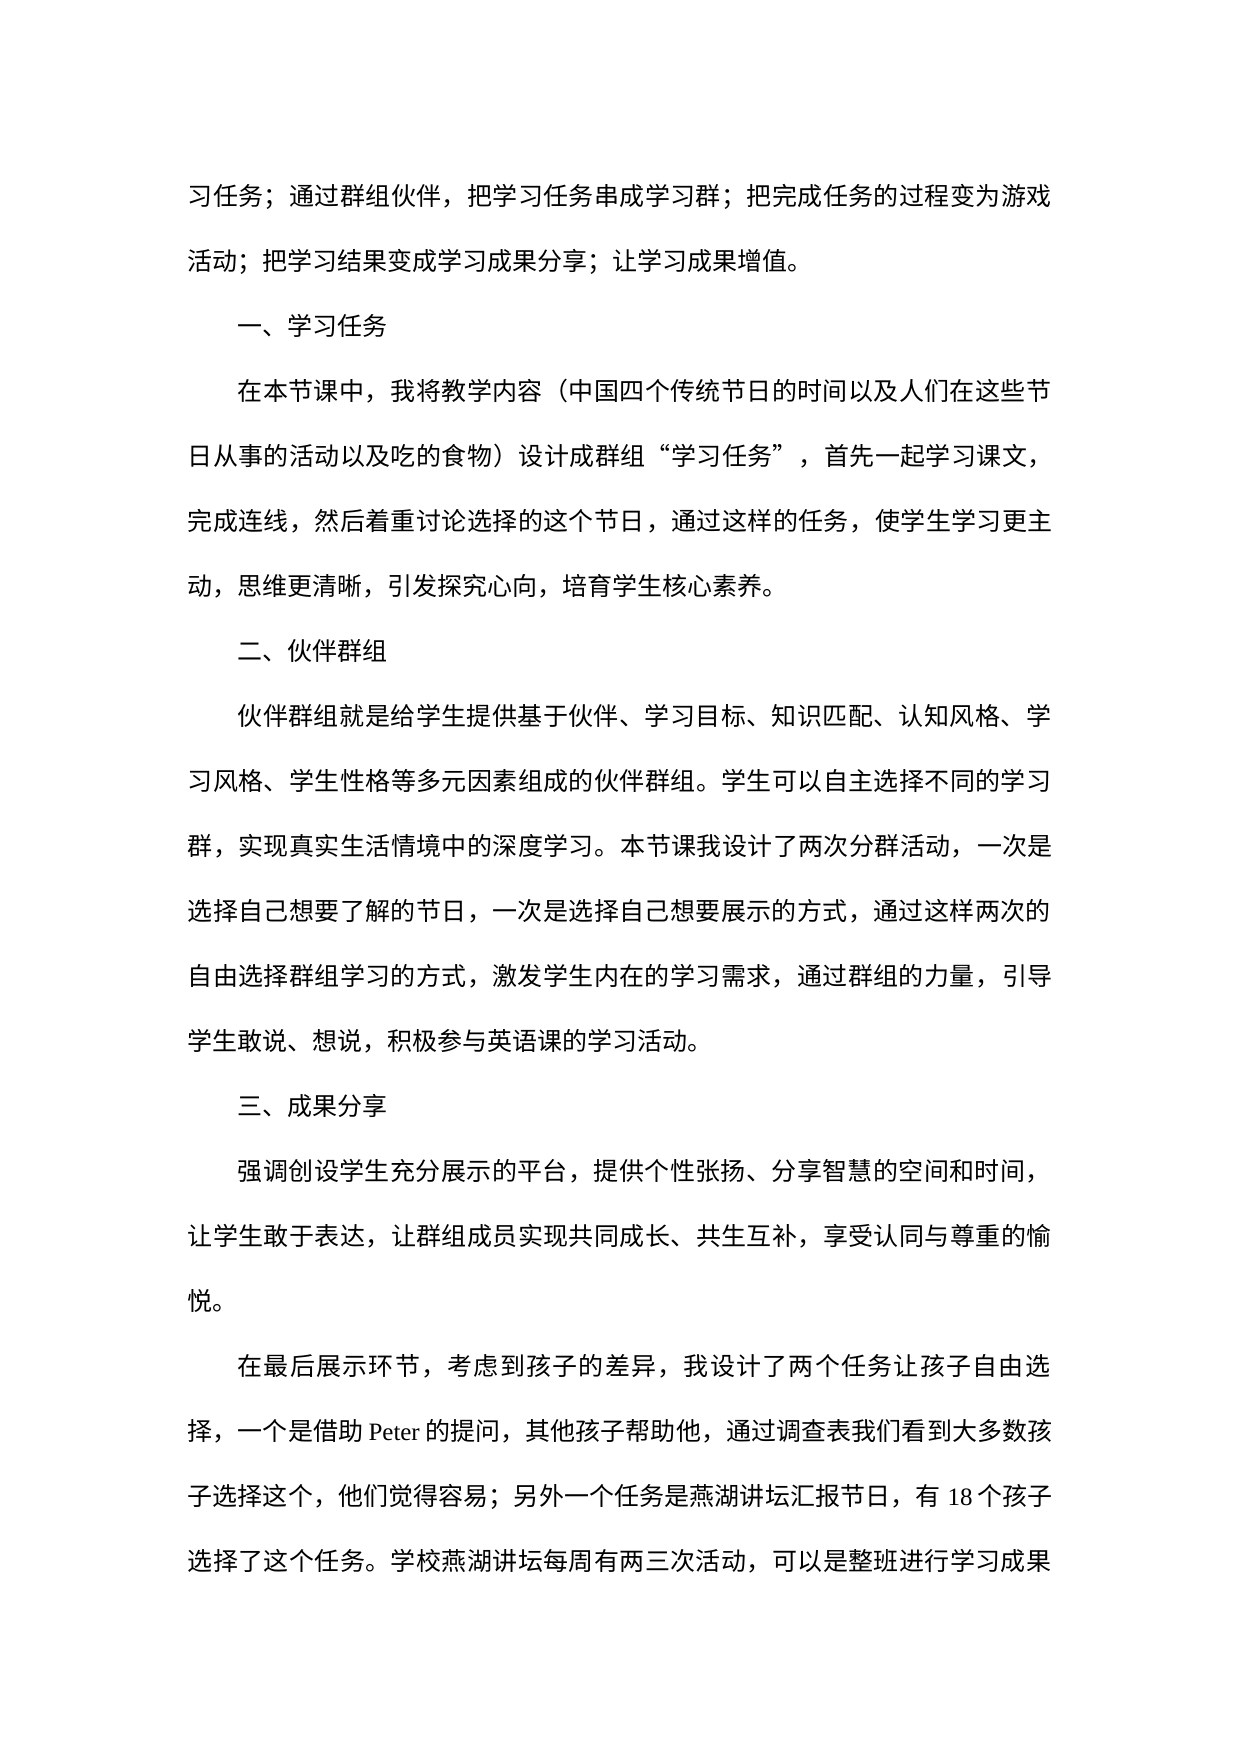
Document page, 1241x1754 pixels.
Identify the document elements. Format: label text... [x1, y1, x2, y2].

list 成果分享 [187, 1072, 1053, 1137]
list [187, 1332, 1053, 1592]
list 伙伴群组 [187, 617, 1053, 682]
list 强调创设学生充分展示的平台，提供个性张扬、分享智慧的空间和时间，让学生敢于表达，让群组成员实现共同成长、共生互补，享受认同与尊重的愉悦。 [187, 1137, 1053, 1332]
list 在本节课中，我将教学内容（中国四个传统节日的时间以及人们在这些节日从事的活动以及吃的食物）设计成群组“学习任务”，首先一起学习课文，完成连线，然后着重讨论选择的这个节日，通过这样的任务，使学生学习更主动，思维更清晰，引发探究心向，培育学生核心素养。 [187, 357, 1053, 617]
list 学习任务 [187, 292, 1053, 357]
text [187, 162, 1053, 292]
list 伙伴群组就是给学生提供基于伙伴、学习目标、知识匹配、认知风格、学习风格、学生性格等多元因素组成的伙伴群组。学生可以自主选择不同的学习群，实现真实生活情境中的深度学习。本节课我设计了两次分群活动，一次是选择自己想要了解的节日，一次是选择自己想要展示的方式，通过这样两次的自由选择群组学习的方式，激发学生内在的学习需求，通过群组的力量，引导学生敢说、想说，积极参与英语课的学习活动。 [187, 682, 1053, 1072]
